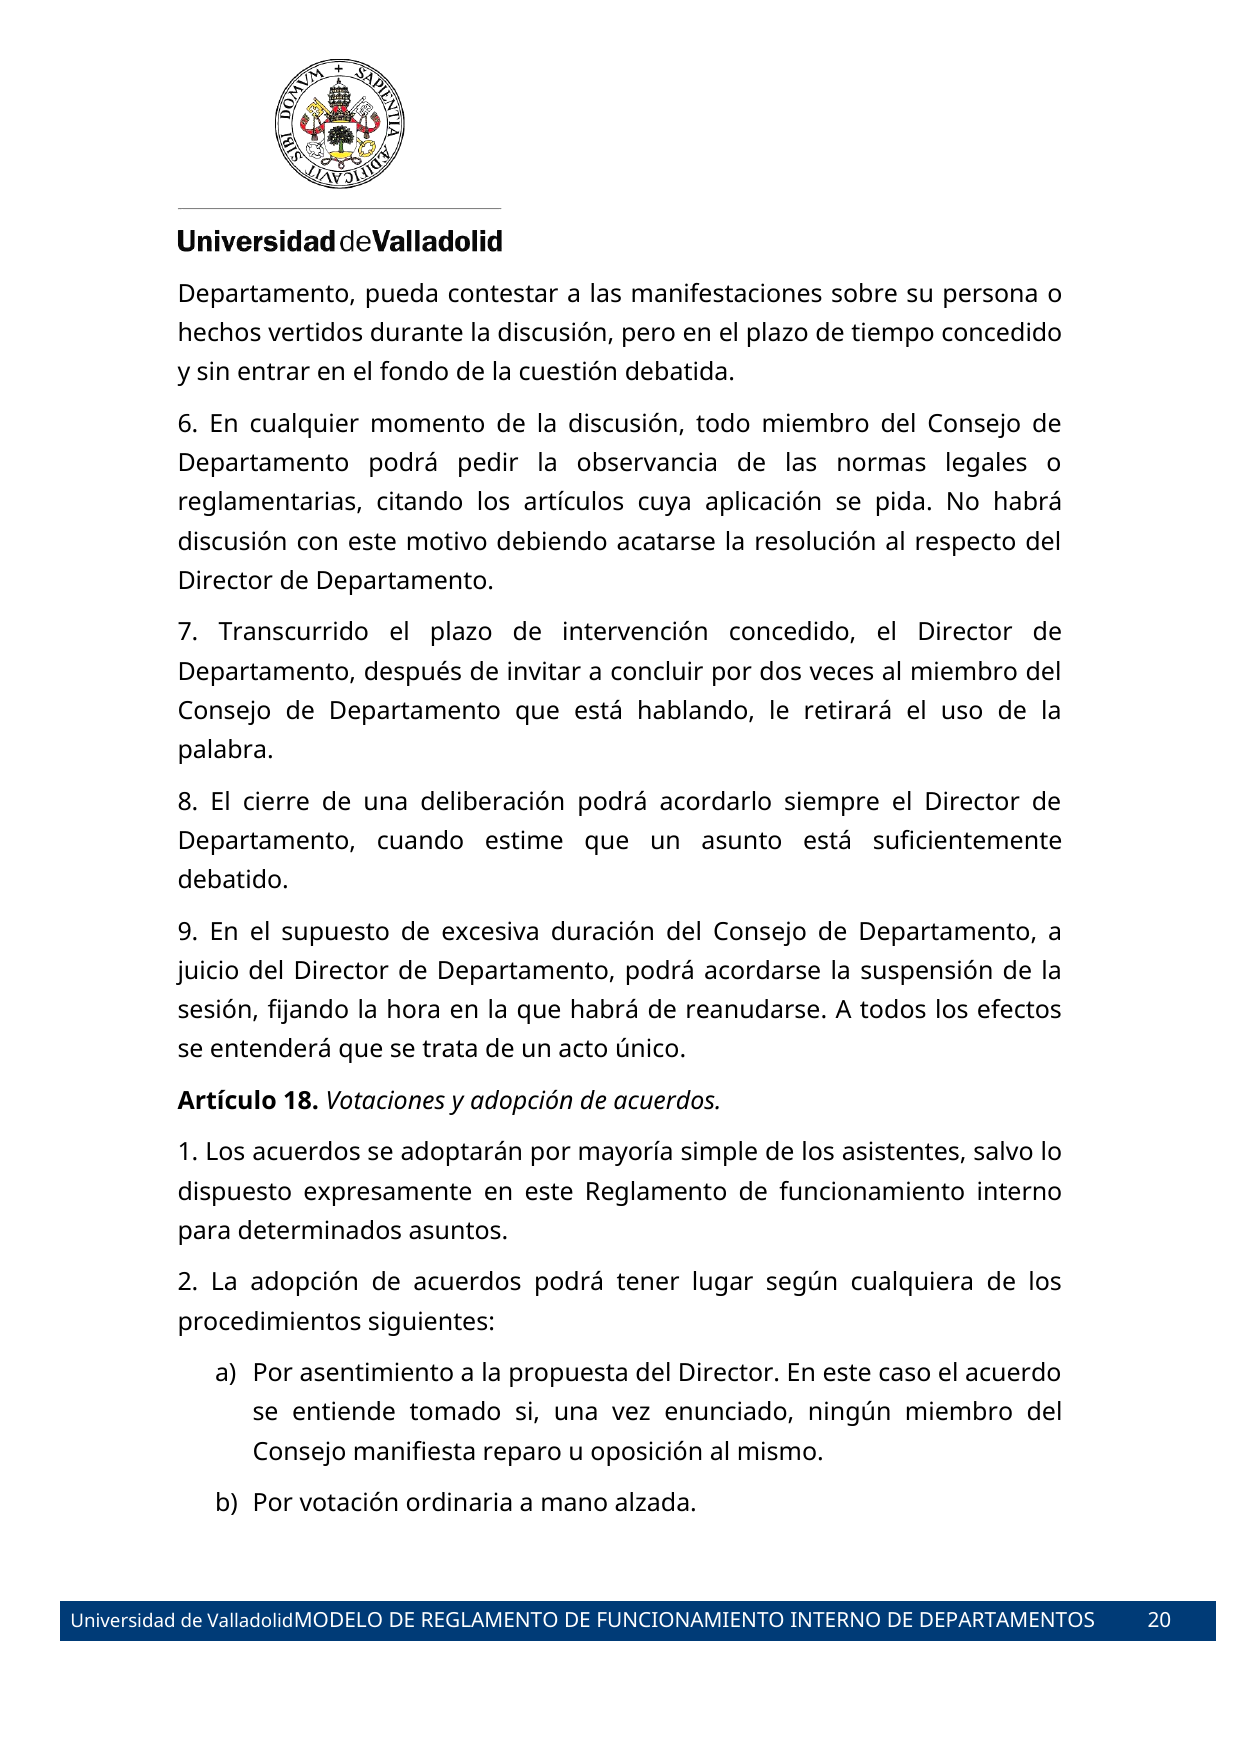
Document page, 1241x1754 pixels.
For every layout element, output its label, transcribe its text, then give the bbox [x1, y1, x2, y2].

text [177, 276, 1063, 388]
text 9. En el supuesto de excesiva duración del Consejo de Departamento, a juicio del Director de Departamento, podrá acordarse la suspensión de la sesión, fijando la hora en la que habrá de reanudarse. A todos los efectos se entenderá que se trata de un acto único. [177, 913, 1063, 1065]
text 6. En cualquier momento de la discusión, todo miembro del Consejo de Departamento podrá pedir la observancia de las normas legales o reglamentarias, citando los artículos cuya aplicación se pida. No habrá discusión con este motivo debiendo acatarse la resolución al respecto del Director de Departamento. [177, 406, 1063, 596]
text 7. Transcurrido el plazo de intervención concedido, el Director de Departamento, después de invitar a concluir por dos veces al miembro del Consejo de Departamento que está hablando, le retirará el uso de la palabra. [177, 614, 1063, 766]
list Por votación ordinaria a mano alzada. [215, 1485, 1063, 1519]
list Por asentimiento a la propuesta del Director. En este caso el acuerdo se entiende tomado si, una vez enunciado, ningún miembro del Consejo manifiesta reparo u oposición al mismo. [215, 1355, 1063, 1467]
text 8. El cierre de una deliberación podrá acordarlo siempre el Director de Departamento, cuando estime que un asunto está suficientemente debatido. [177, 783, 1063, 896]
text 1. Los acuerdos se adoptarán por mayoría simple de los asistentes, salvo lo dispuesto expresamente en este Reglamento de funcionamiento interno para determinados asuntos. [177, 1134, 1063, 1246]
subtitle Artículo 18. Votaciones y adopción de acuerdos. [177, 1082, 1063, 1116]
text 2. La adopción de acuerdos podrá tener lugar según cualquiera de los procedimientos siguientes: [177, 1264, 1063, 1337]
